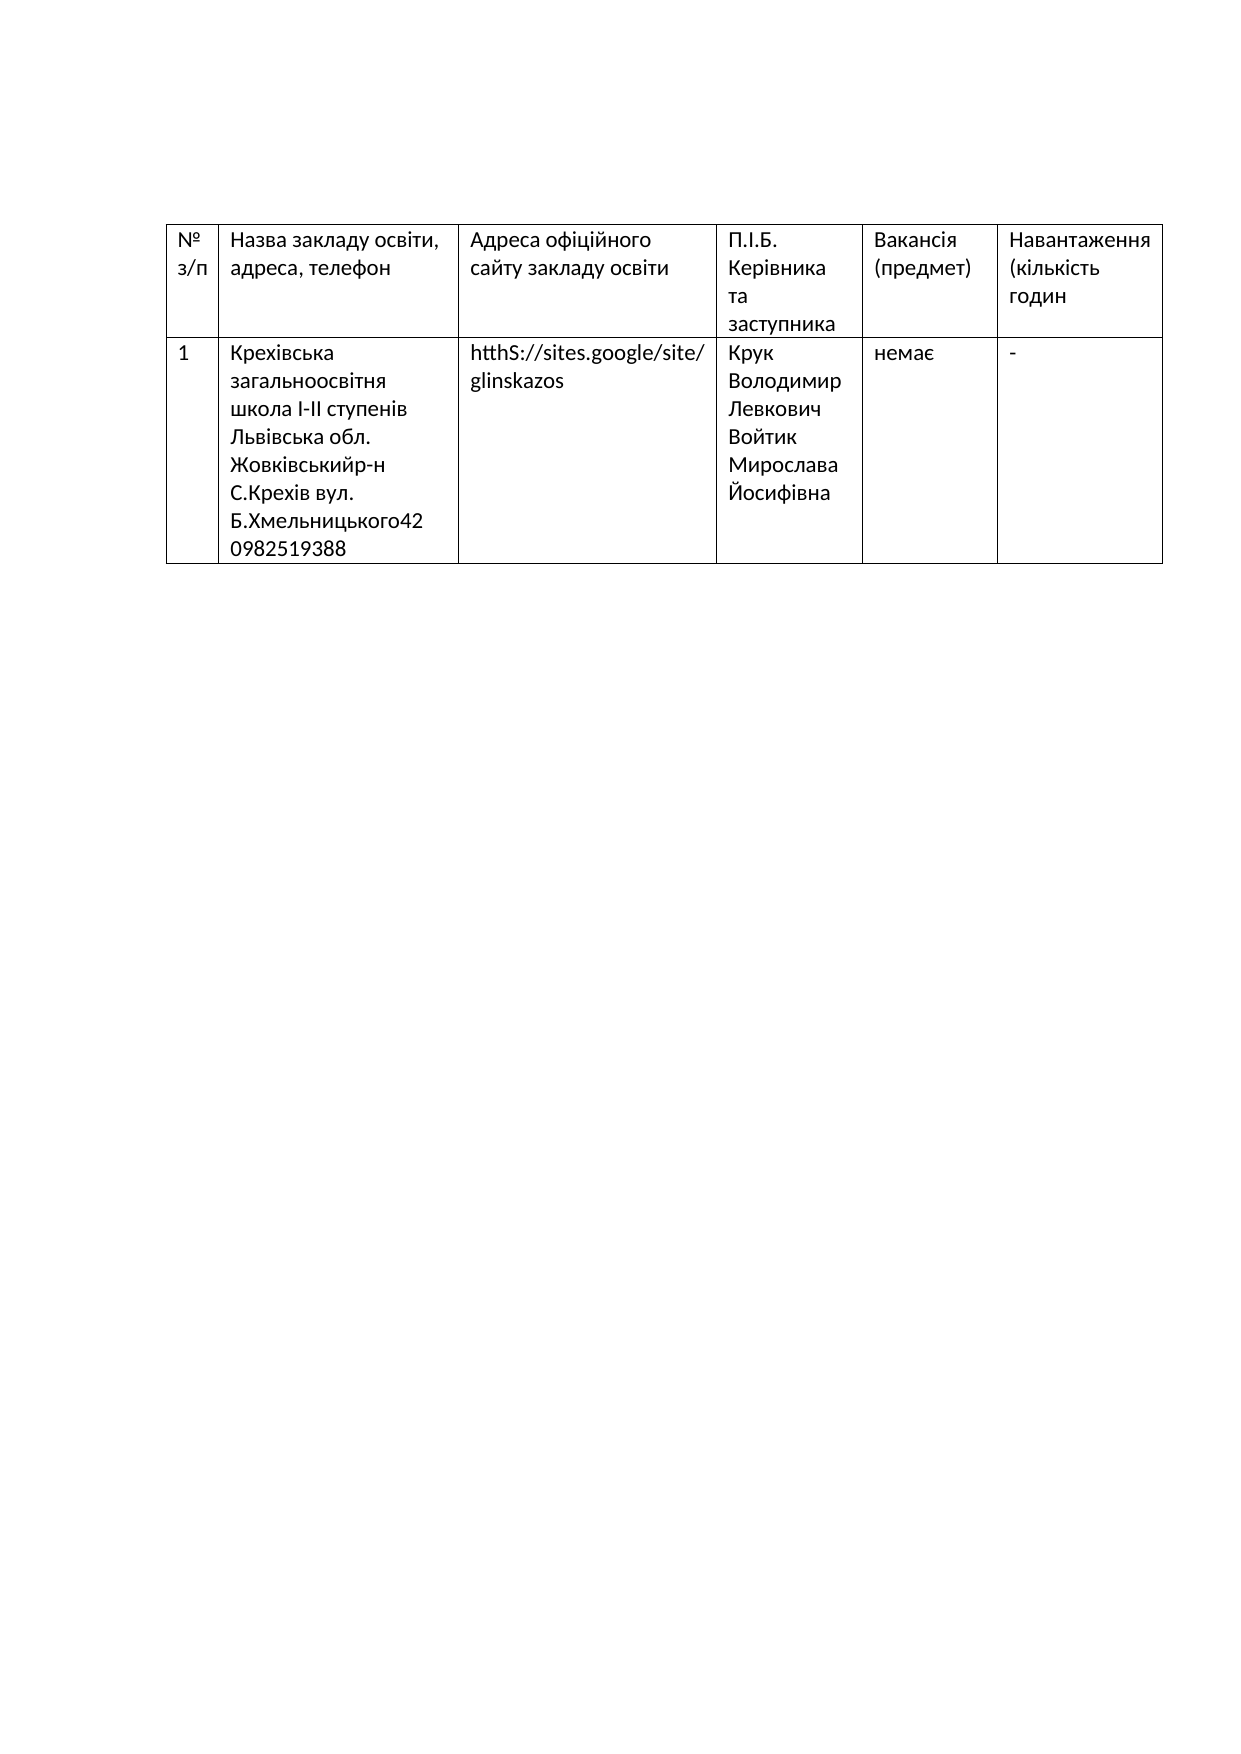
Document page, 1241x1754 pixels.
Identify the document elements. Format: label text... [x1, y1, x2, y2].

table_header П.І.Б. Керівника та заступника [717, 225, 862, 337]
table_header Назва закладу освіти, адреса, телефон [219, 225, 458, 337]
table_cell 1 [167, 338, 218, 562]
table_cell Крехівська загальноосвітня школа І-ІІ ступенів Львівська обл. Жовківськийр-н С.Крехів вул. Б.Хмельницького42 0982519388 [219, 338, 458, 562]
table_cell htthS://sites.google/site/ glinskazos [459, 338, 716, 562]
table_header Вакансія (предмет) [863, 225, 997, 337]
table_cell Крук Володимир Левкович Войтик Мирослава Йосифівна [717, 338, 862, 562]
table_header Навантаження (кількість годин [998, 225, 1162, 337]
table_cell - [998, 338, 1162, 562]
table_header Адреса офіційного сайту закладу освіти [459, 225, 716, 337]
table_header № з/п [167, 225, 218, 337]
table_cell немає [863, 338, 997, 562]
